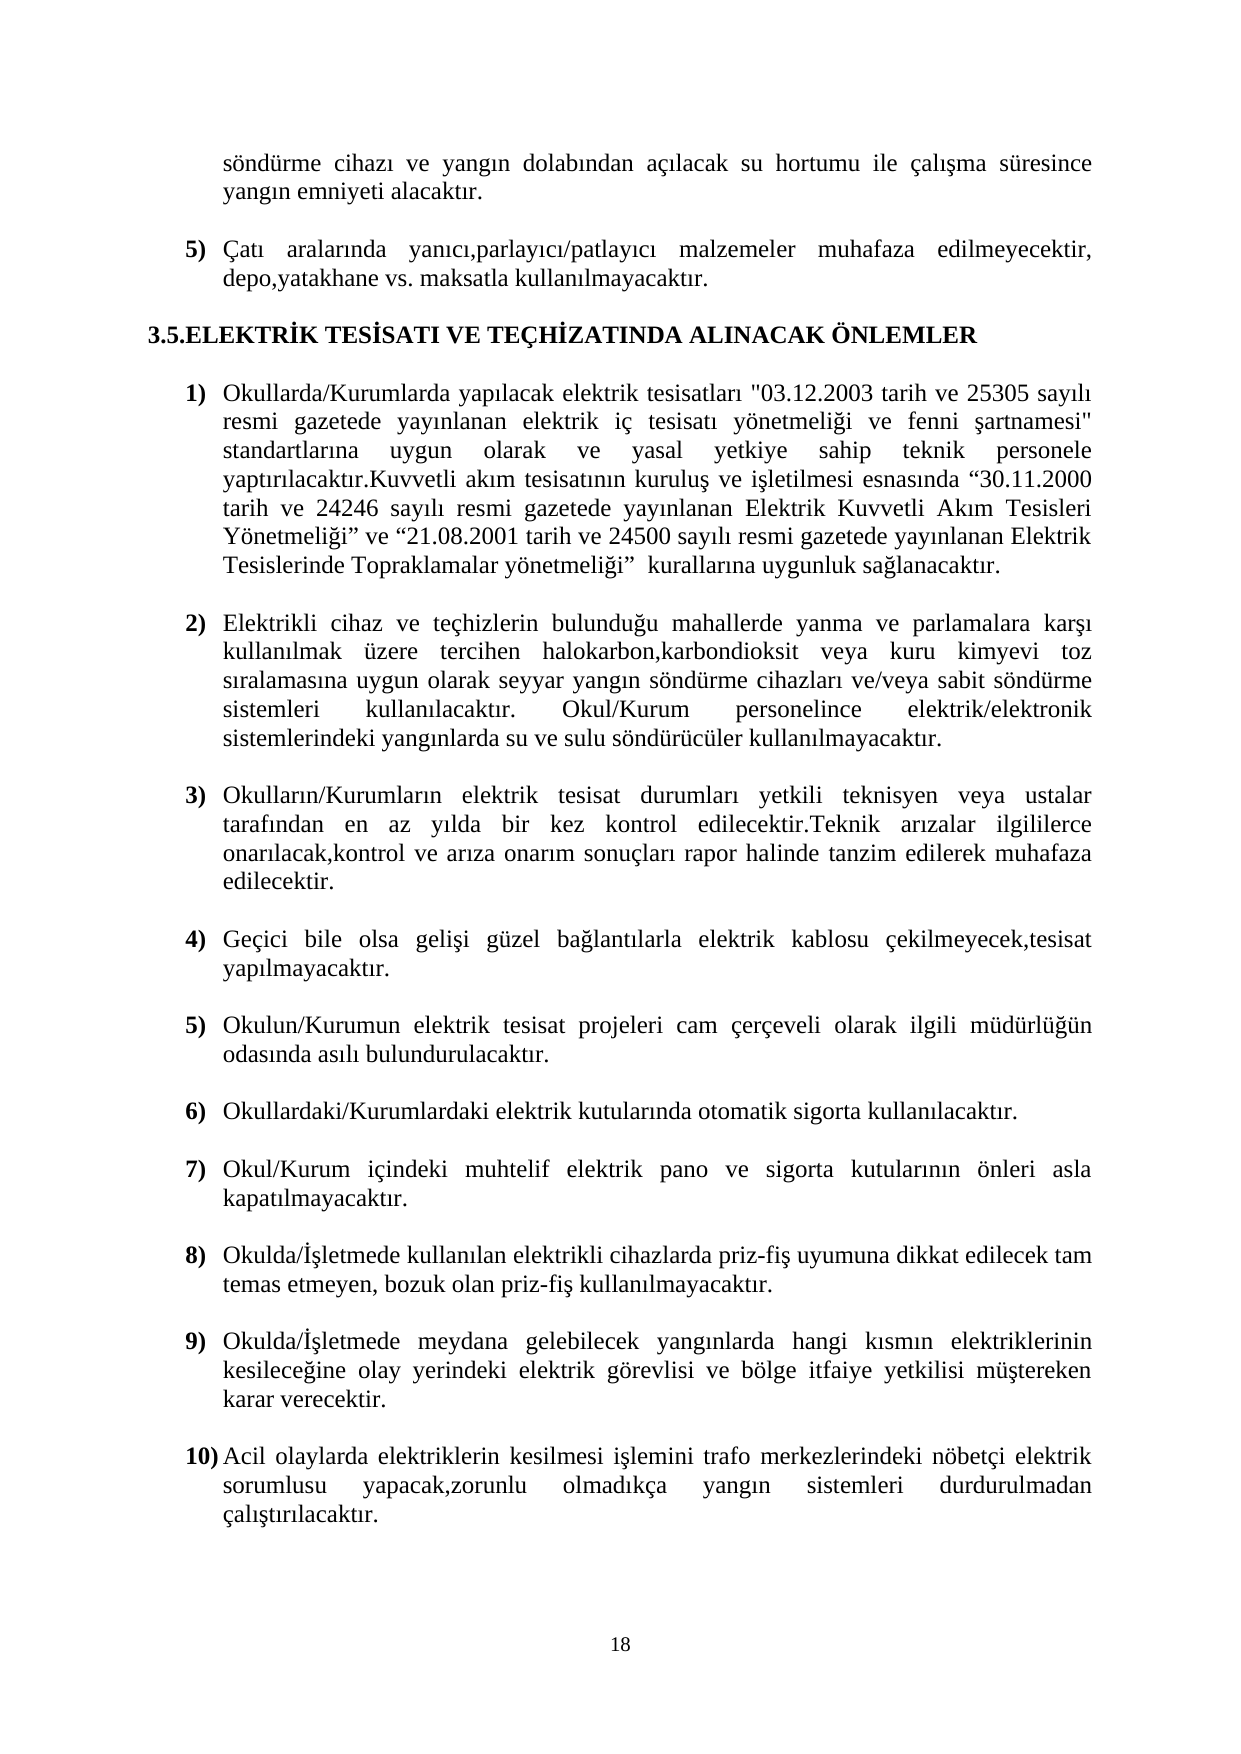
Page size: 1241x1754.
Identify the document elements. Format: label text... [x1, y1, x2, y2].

list Çatı aralarında yanıcı,parlayıcı/patlayıcı malzemeler muhafaza edilmeyecektir, depo,yatakhane vs. maksatla kullanılmayacaktır. [185, 234, 1093, 291]
list Okullarda/Kurumlarda yapılacak elektrik tesisatları "03.12.2003 tarih ve 25305 sayılı resmi gazetede yayınlanan elektrik iç tesisatı yönetmeliği ve fenni şartnamesi" standartlarına uygun olarak ve yasal yetkiye sahip teknik personele yaptırılacaktır.Kuvvetli akım tesisatının kuruluş ve işletilmesi esnasında “30.11.2000 tarih ve 24246 sayılı resmi gazetede yayınlanan Elektrik Kuvvetli Akım Tesisleri Yönetmeliği” ve “21.08.2001 tarih ve 24500 sayılı resmi gazetede yayınlanan Elektrik Tesislerinde Topraklamalar yönetmeliği” kurallarına uygunluk sağlanacaktır. [185, 378, 1093, 579]
list Okulda/İşletmede meydana gelebilecek yangınlarda hangi kısmın elektriklerinin kesileceğine olay yerindeki elektrik görevlisi ve bölge itfaiye yetkilisi müştereken karar verecektir. [185, 1326, 1093, 1413]
list Okulların/Kurumların elektrik tesisat durumları yetkili teknisyen veya ustalar tarafından en az yılda bir kez kontrol edilecektir.Teknik arızalar ilgililerce onarılacak,kontrol ve arıza onarım sonuçları rapor halinde tanzim edilerek muhafaza edilecektir. [185, 780, 1093, 895]
list Okulun/Kurumun elektrik tesisat projeleri cam çerçeveli olarak ilgili müdürlüğün odasında asılı bulundurulacaktır. [185, 1010, 1093, 1068]
list Acil olaylarda elektriklerin kesilmesi işlemini trafo merkezlerindeki nöbetçi elektrik sorumlusu yapacak,zorunlu olmadıkça yangın sistemleri durdurulmadan çalıştırılacaktır. [185, 1441, 1093, 1528]
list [185, 148, 1093, 205]
list Okul/Kurum içindeki muhtelif elektrik pano ve sigorta kutularının önleri asla kapatılmayacaktır. [185, 1154, 1093, 1211]
list Geçici bile olsa gelişi güzel bağlantılarla elektrik kablosu çekilmeyecek,tesisat yapılmayacaktır. [185, 924, 1093, 981]
text 3.5.ELEKTRİK TESİSATI VE TEÇHİZATINDA ALINACAK ÖNLEMLER [148, 320, 1093, 349]
list Okulda/İşletmede kullanılan elektrikli cihazlarda priz-fiş uyumuna dikkat edilecek tam temas etmeyen, bozuk olan priz-fiş kullanılmayacaktır. [185, 1240, 1093, 1298]
list Elektrikli cihaz ve teçhizlerin bulunduğu mahallerde yanma ve parlamalara karşı kullanılmak üzere tercihen halokarbon,karbondioksit veya kuru kimyevi toz sıralamasına uygun olarak seyyar yangın söndürme cihazları ve/veya sabit söndürme sistemleri kullanılacaktır. Okul/Kurum personelince elektrik/elektronik sistemlerindeki yangınlarda su ve sulu söndürücüler kullanılmayacaktır. [185, 608, 1093, 751]
list Okullardaki/Kurumlardaki elektrik kutularında otomatik sigorta kullanılacaktır. [185, 1096, 1093, 1125]
